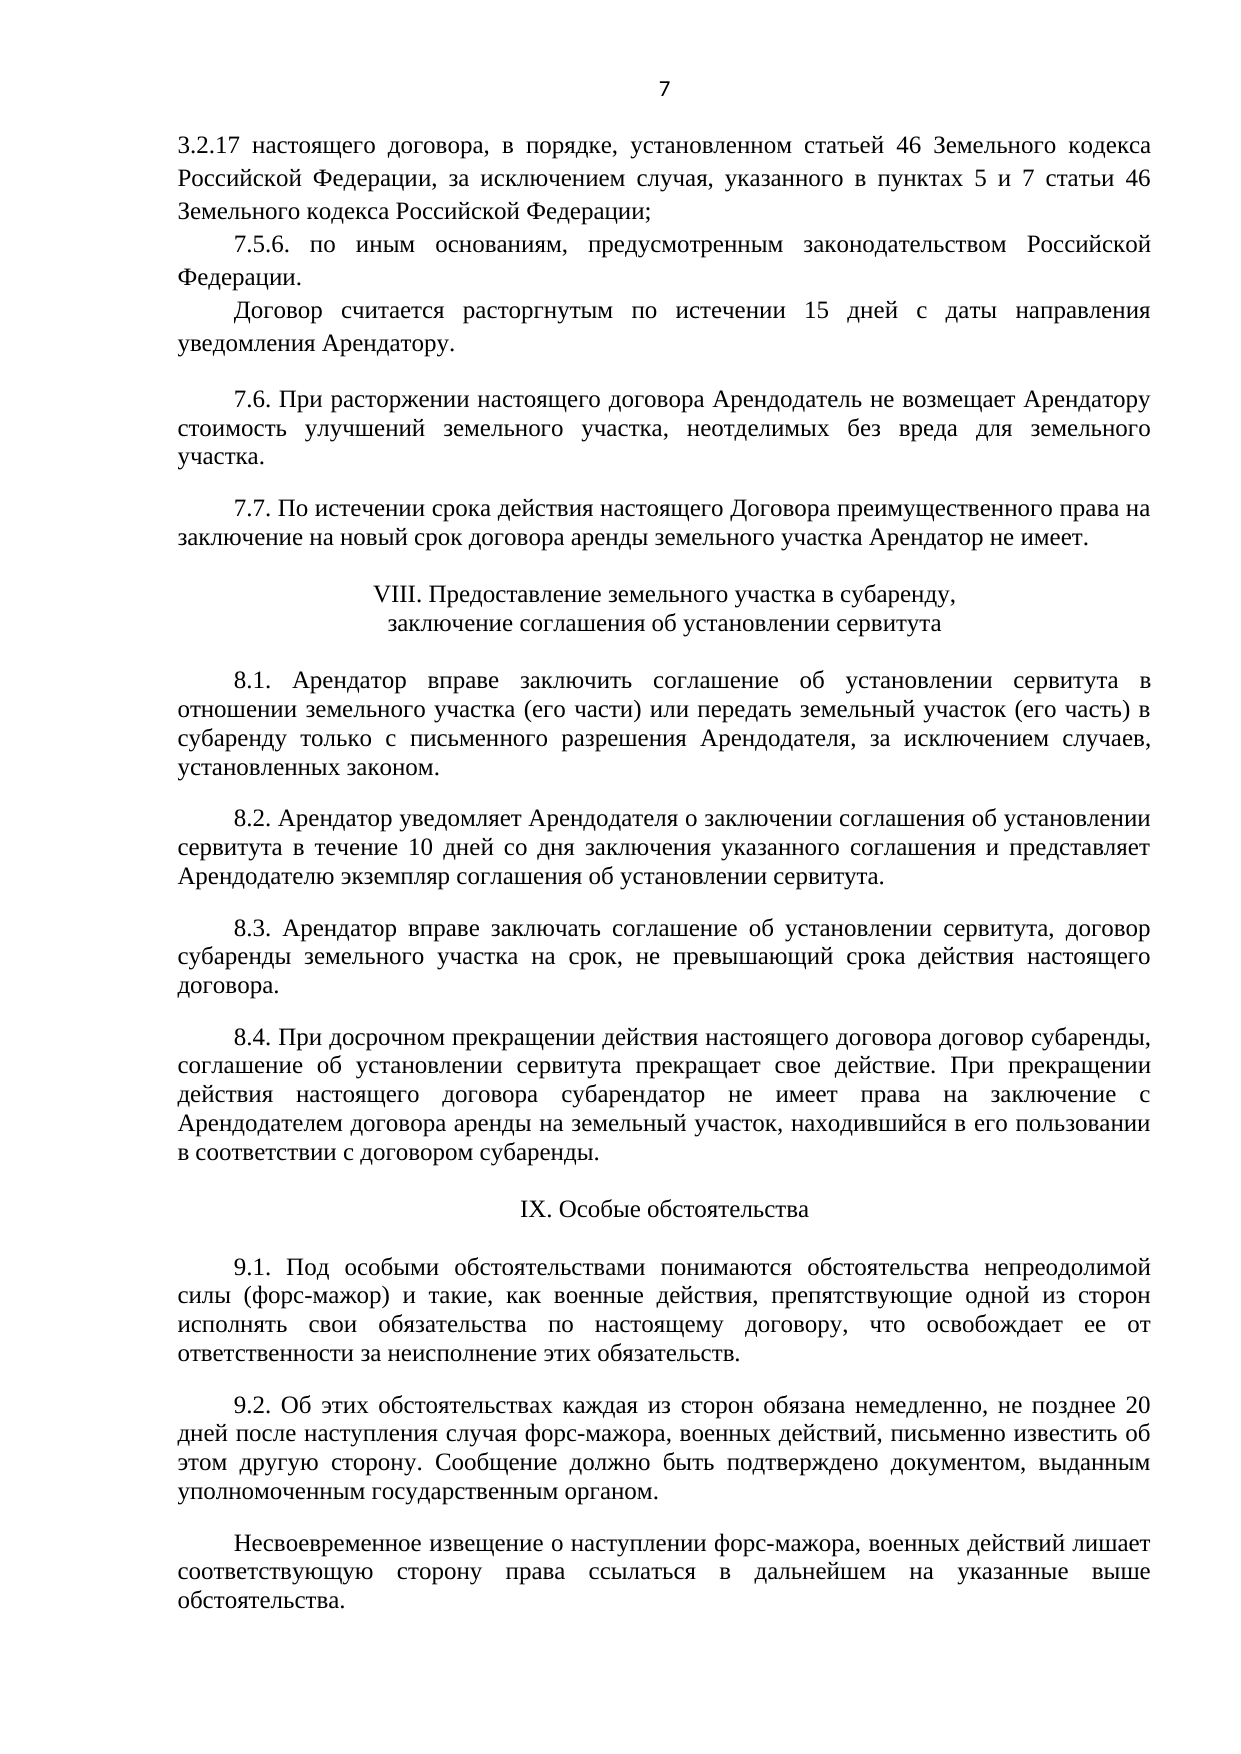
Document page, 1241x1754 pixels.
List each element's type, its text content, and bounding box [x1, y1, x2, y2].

text заключение соглашения об установлении сервитута [177, 608, 1152, 637]
text 8.1. Арендатор вправе заключить соглашение об установлении сервитута в отношении земельного участка (его части) или передать земельный участок (его часть) в субаренду только с письменного разрешения Арендодателя, за исключением случаев, установленных законом. [177, 666, 1152, 781]
text 9.1. Под особыми обстоятельствами понимаются обстоятельства непреодолимой силы (форс-мажор) и такие, как военные действия, препятствующие одной из сторон исполнять свои обязательства по настоящему договору, что освобождает ее от ответственности за неисполнение этих обязательств. [177, 1252, 1152, 1367]
text VIII. Предоставление земельного участка в субаренду, [177, 579, 1152, 608]
text 9.2. Об этих обстоятельствах каждая из сторон обязана немедленно, не позднее 20 дней после наступления случая форс-мажора, военных действий, письменно известить об этом другую сторону. Сообщение должно быть подтверждено документом, выданным уполномоченным государственным органом. [177, 1390, 1152, 1505]
text Договор считается расторгнутым по истечении 15 дней с даты направления уведомления Арендатору. [177, 295, 1152, 357]
text Несвоевременное извещение о наступлении форс-мажора, военных действий лишает соответствующую сторону права ссылаться в дальнейшем на указанные выше обстоятельства. [177, 1528, 1152, 1614]
text 8.2. Арендатор уведомляет Арендодателя о заключении соглашения об установлении сервитута в течение 10 дней со дня заключения указанного соглашения и представляет Арендодателю экземпляр соглашения об установлении сервитута. [177, 803, 1152, 890]
text 7.6. При расторжении настоящего договора Арендодатель не возмещает Арендатору стоимость улучшений земельного участка, неотделимых без вреда для земельного участка. [177, 384, 1152, 470]
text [177, 130, 1152, 224]
text IX. Особые обстоятельства [177, 1194, 1152, 1223]
text 7.5.6. по иным основаниям, предусмотренным законодательством Российской Федерации. [177, 229, 1152, 291]
text 7.7. По истечении срока действия настоящего Договора преимущественного права на заключение на новый срок договора аренды земельного участка Арендатор не имеет. [177, 493, 1152, 551]
text 8.4. При досрочном прекращении действия настоящего договора договор субаренды, соглашение об установлении сервитута прекращает свое действие. При прекращении действия настоящего договора субарендатор не имеет права на заключение с Арендодателем договора аренды на земельный участок, находившийся в его пользовании в соответствии с договором субаренды. [177, 1022, 1152, 1166]
text 8.3. Арендатор вправе заключать соглашение об установлении сервитута, договор субаренды земельного участка на срок, не превышающий срока действия настоящего договора. [177, 913, 1152, 999]
